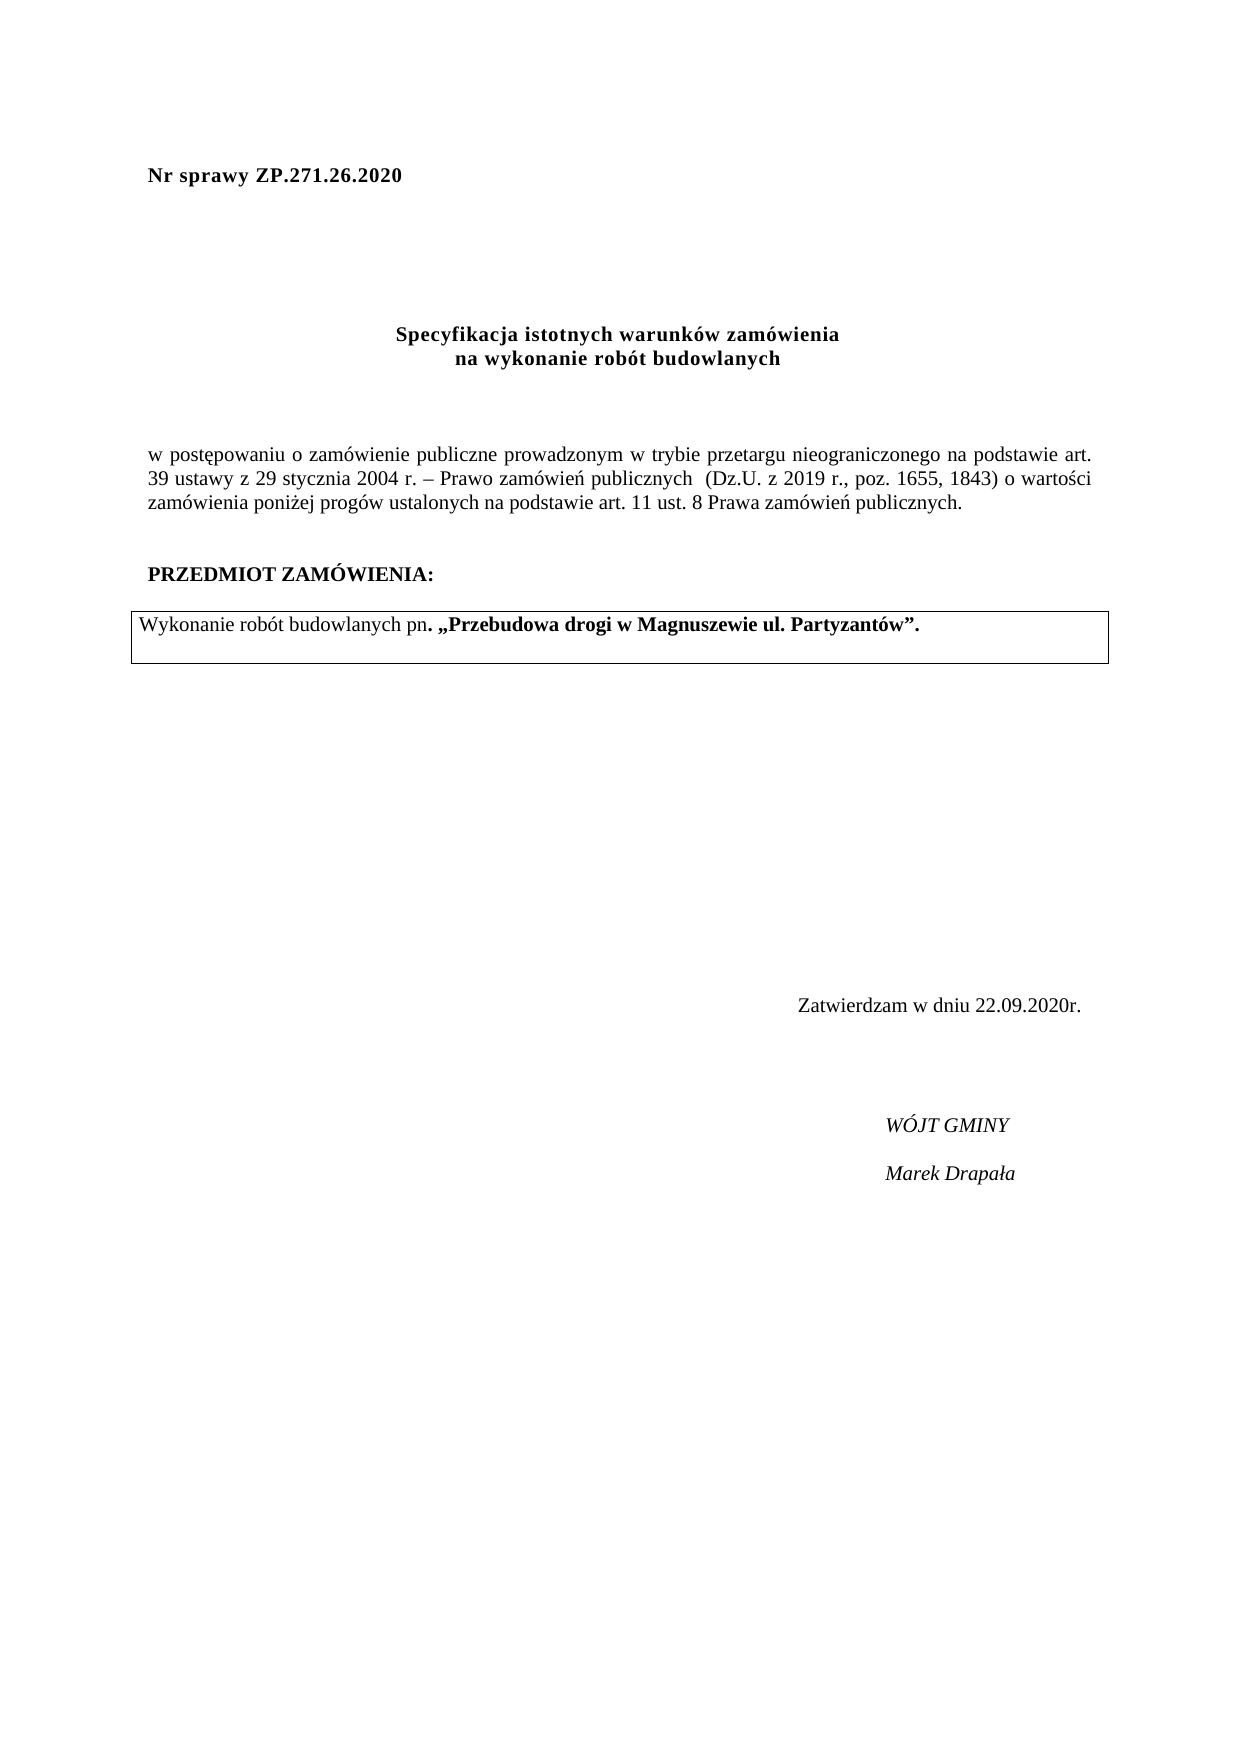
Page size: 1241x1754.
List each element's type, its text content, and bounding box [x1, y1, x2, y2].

text w postępowaniu o zamówienie publiczne prowadzonym w trybie przetargu nieograniczonego na podstawie art. 39 ustawy z 29 stycznia 2004 r. – Prawo zamówień publicznych (Dz.U. z 2019 r., poz. 1655, 1843) o wartości zamówienia poniżej progów ustalonych na podstawie art. 11 ust. 8 Prawa zamówień publicznych. [148, 442, 1093, 514]
text Specyfikacja istotnych warunków zamówienia [148, 322, 1088, 346]
text na wykonanie robót budowlanych [148, 346, 1088, 370]
text Nr sprawy ZP.271.26.2020 [148, 148, 1088, 191]
table_header Wykonanie robót budowlanych pn. „Przebudowa drogi w Magnuszewie ul. Partyzantów”. [132, 612, 1108, 663]
text PRZEDMIOT ZAMÓWIENIA: [148, 562, 1093, 586]
text Zatwierdzam w dniu 22.09.2020r. [148, 993, 1093, 1017]
text WÓJT GMINY [885, 1113, 1093, 1137]
text Marek Drapała [885, 1161, 1093, 1185]
